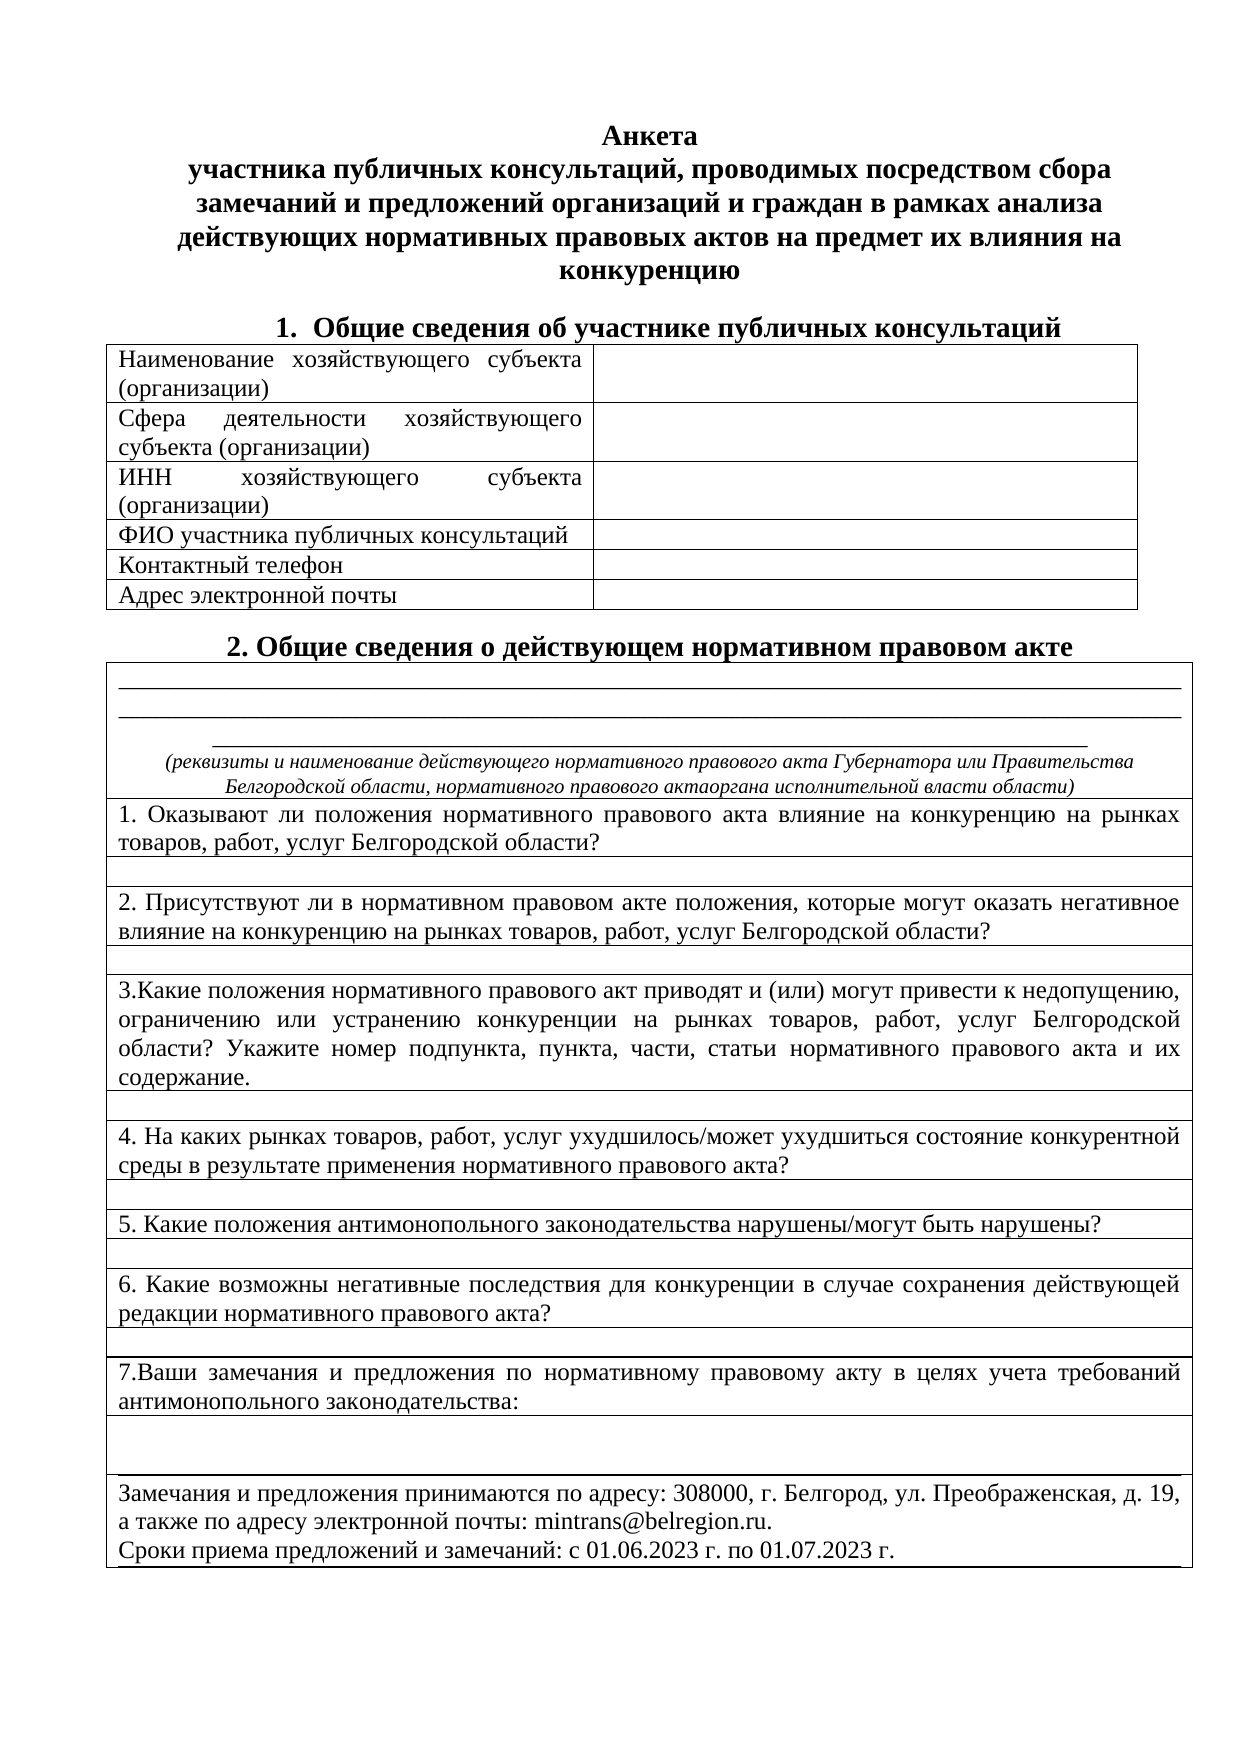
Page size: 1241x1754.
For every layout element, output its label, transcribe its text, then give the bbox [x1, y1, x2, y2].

table_cell Адрес электронной почты [107, 580, 593, 608]
table_cell [594, 520, 1137, 549]
table_cell Контактный телефон [107, 550, 593, 579]
table_cell Сфера деятельности хозяйствующего субъекта (организации) [107, 403, 593, 461]
table_cell [107, 857, 1192, 886]
table_cell ИНН хозяйствующего субъекта (организации) [107, 462, 593, 519]
list Общие сведения об участнике публичных консультаций [156, 310, 1181, 343]
table_cell [107, 1328, 1192, 1356]
table_cell 1. Оказывают ли положения нормативного правового акта влияние на конкуренцию на рынках товаров, работ, услуг Белгородской области? [107, 799, 1192, 856]
table_cell 4. На каких рынках товаров, работ, услуг ухудшилось/может ухудшиться состояние конкурентной среды в результате применения нормативного правового акта? [107, 1121, 1192, 1179]
table_cell [594, 550, 1137, 579]
table_cell 5. Какие положения антимонопольного законодательства нарушены/могут быть нарушены? [107, 1210, 1192, 1238]
table_cell [107, 1091, 1192, 1120]
text 2. Общие сведения о действующем нормативном правовом акте [118, 629, 1181, 662]
table_cell 3.Какие положения нормативного правового акт приводят и (или) могут привести к недопущению, ограничению или устранению конкуренции на рынках товаров, работ, услуг Белгородской области? Укажите номер подпункта, пункта, части, статьи нормативного правового акта и их содержание. [107, 975, 1192, 1090]
table_cell ФИО участника публичных консультаций [107, 520, 593, 549]
table_cell [107, 1239, 1192, 1268]
table_header [594, 345, 1137, 402]
table_header Наименование хозяйствующего субъекта (организации) [107, 345, 593, 402]
table_cell [107, 1180, 1192, 1208]
table_cell [594, 580, 1137, 608]
table_cell [594, 403, 1137, 461]
table_cell [594, 462, 1137, 519]
text Анкета [118, 118, 1181, 152]
table_cell 6. Какие возможны негативные последствия для конкуренции в случае сохранения действующей редакции нормативного правового акта? [107, 1269, 1192, 1327]
table_cell 7.Ваши замечания и предложения по нормативному правовому акту в целях учета требований антимонопольного законодательства: [107, 1358, 1192, 1415]
table_cell [107, 1416, 1192, 1473]
table_header ________________________________________________________________________________________________________________________________________________________________________________________________________________________________________________ (реквизиты и наименование действующего нормативного правового акта Губернатора или Правительства Белгородской области, нормативного правового актаоргана исполнительной власти области) [107, 663, 1192, 798]
text участника публичных консультаций, проводимых посредством сбора замечаний и предложений организаций и граждан в рамках анализа действующих нормативных правовых актов на предмет их влияния на конкуренцию [118, 152, 1181, 286]
table_cell [107, 946, 1192, 974]
table_cell 2. Присутствуют ли в нормативном правовом акте положения, которые могут оказать негативное влияние на конкуренцию на рынках товаров, работ, услуг Белгородской области? [107, 887, 1192, 944]
table_cell Замечания и предложения принимаются по адресу: . Белгород, ул. Преображенская, д. 19, а также по адресу электронной почты: mintrans@belregion.ru. Сроки приема предложений и замечаний: с 01.06.2023 г. по 01.07.2023 г. [107, 1475, 1192, 1567]
